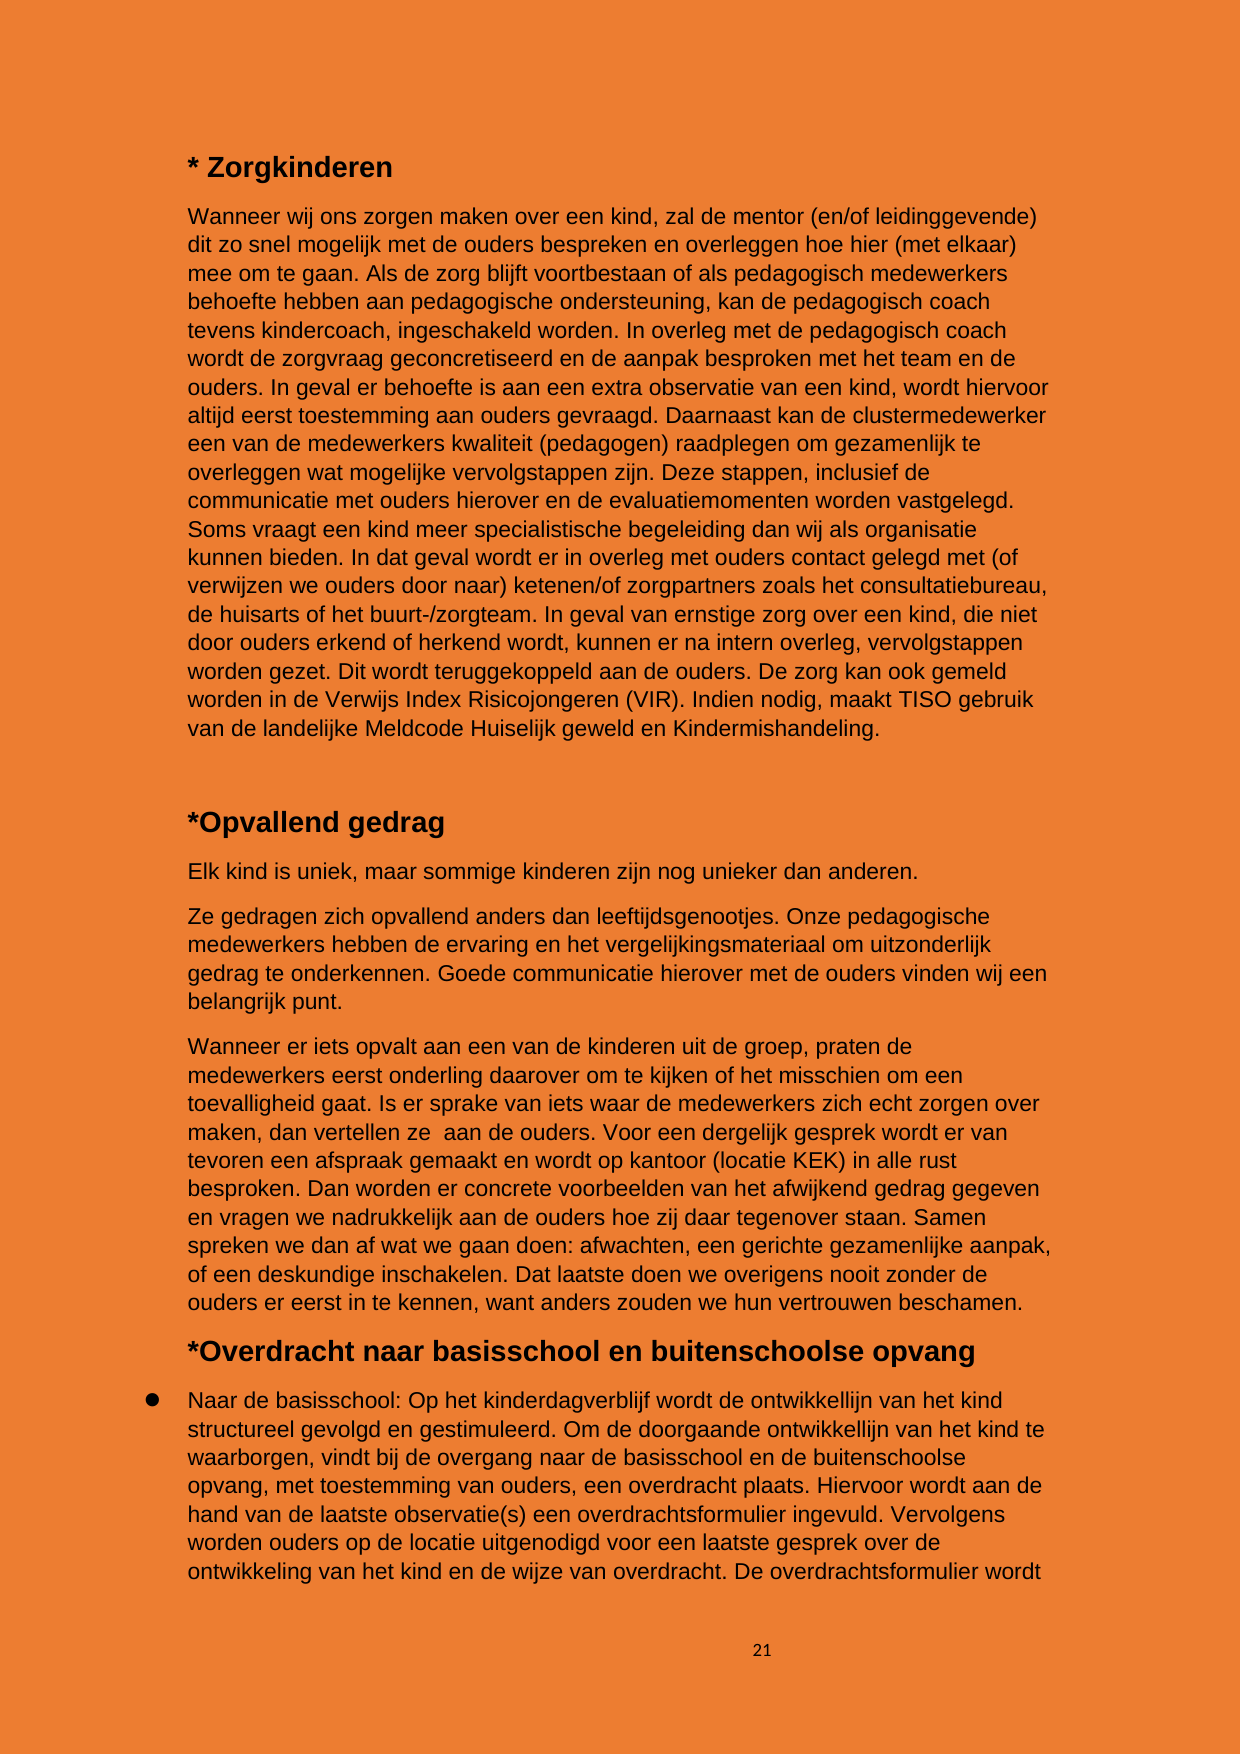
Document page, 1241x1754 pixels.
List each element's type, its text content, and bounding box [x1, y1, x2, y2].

text *Overdracht naar basisschool en buitenschoolse opvang [187, 1334, 1053, 1368]
text *Opvallend gedrag [187, 805, 1053, 838]
text Wanneer wij ons zorgen maken over een kind, zal de mentor (en/of leidinggevende) dit zo snel mogelijk met de ouders bespreken en overleggen hoe hier (met elkaar) mee om te gaan. Als de zorg blijft voortbestaan of als pedagogisch medewerkers behoefte hebben aan pedagogische ondersteuning, kan de pedagogisch coach tevens kindercoach, ingeschakeld worden. In overleg met de pedagogisch coach wordt de zorgvraag geconcretiseerd en de aanpak besproken met het team en de ouders. In geval er behoefte is aan een extra observatie van een kind, wordt hiervoor altijd eerst toestemming aan ouders gevraagd. Daarnaast kan de clustermedewerker een van de medewerkers kwaliteit (pedagogen) raadplegen om gezamenlijk te overleggen wat mogelijke vervolgstappen zijn. Deze stappen, inclusief de communicatie met ouders hierover en de evaluatiemomenten worden vastgelegd. Soms vraagt een kind meer specialistische begeleiding dan wij als organisatie kunnen bieden. In dat geval wordt er in overleg met ouders contact gelegd met (of verwijzen we ouders door naar) ketenen/of zorgpartners zoals het consultatiebureau, de huisarts of het buurt-/zorgteam. In geval van ernstige zorg over een kind, die niet door ouders erkend of herkend wordt, kunnen er na intern overleg, vervolgstappen worden gezet. Dit wordt teruggekoppeld aan de ouders. De zorg kan ook gemeld worden in de Verwijs Index Risicojongeren (VIR). Indien nodig, maakt TISO gebruik van de landelijke Meldcode Huiselijk geweld en Kindermishandeling. [187, 203, 1053, 741]
text Wanneer er iets opvalt aan een van de kinderen uit de groep, praten de medewerkers eerst onderling daarover om te kijken of het misschien om een toevalligheid gaat. Is er sprake van iets waar de medewerkers zich echt zorgen over maken, dan vertellen ze aan de ouders. Voor een dergelijk gesprek wordt er van tevoren een afspraak gemaakt en wordt op kantoor (locatie KEK) in alle rust besproken. Dan worden er concrete voorbeelden van het afwijkend gedrag gegeven en vragen we nadrukkelijk aan de ouders hoe zij daar tegenover staan. Samen spreken we dan af wat we gaan doen: afwachten, een gerichte gezamenlijke aanpak, of een deskundige inschakelen. Dat laatste doen we overigens nooit zonder de ouders er eerst in te kennen, want anders zouden we hun vertrouwen beschamen. [187, 1033, 1053, 1316]
text Ze gedragen zich opvallend anders dan leeftijdsgenootjes. Onze pedagogische medewerkers hebben de ervaring en het vergelijkingsmateriaal om uitzonderlijk gedrag te onderkennen. Goede communicatie hierover met de ouders vinden wij een belangrijk punt. [187, 903, 1053, 1014]
text Elk kind is uniek, maar sommige kinderen zijn nog unieker dan anderen. [187, 858, 1053, 884]
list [144, 1387, 1053, 1584]
text * Zorgkinderen [187, 150, 1053, 183]
